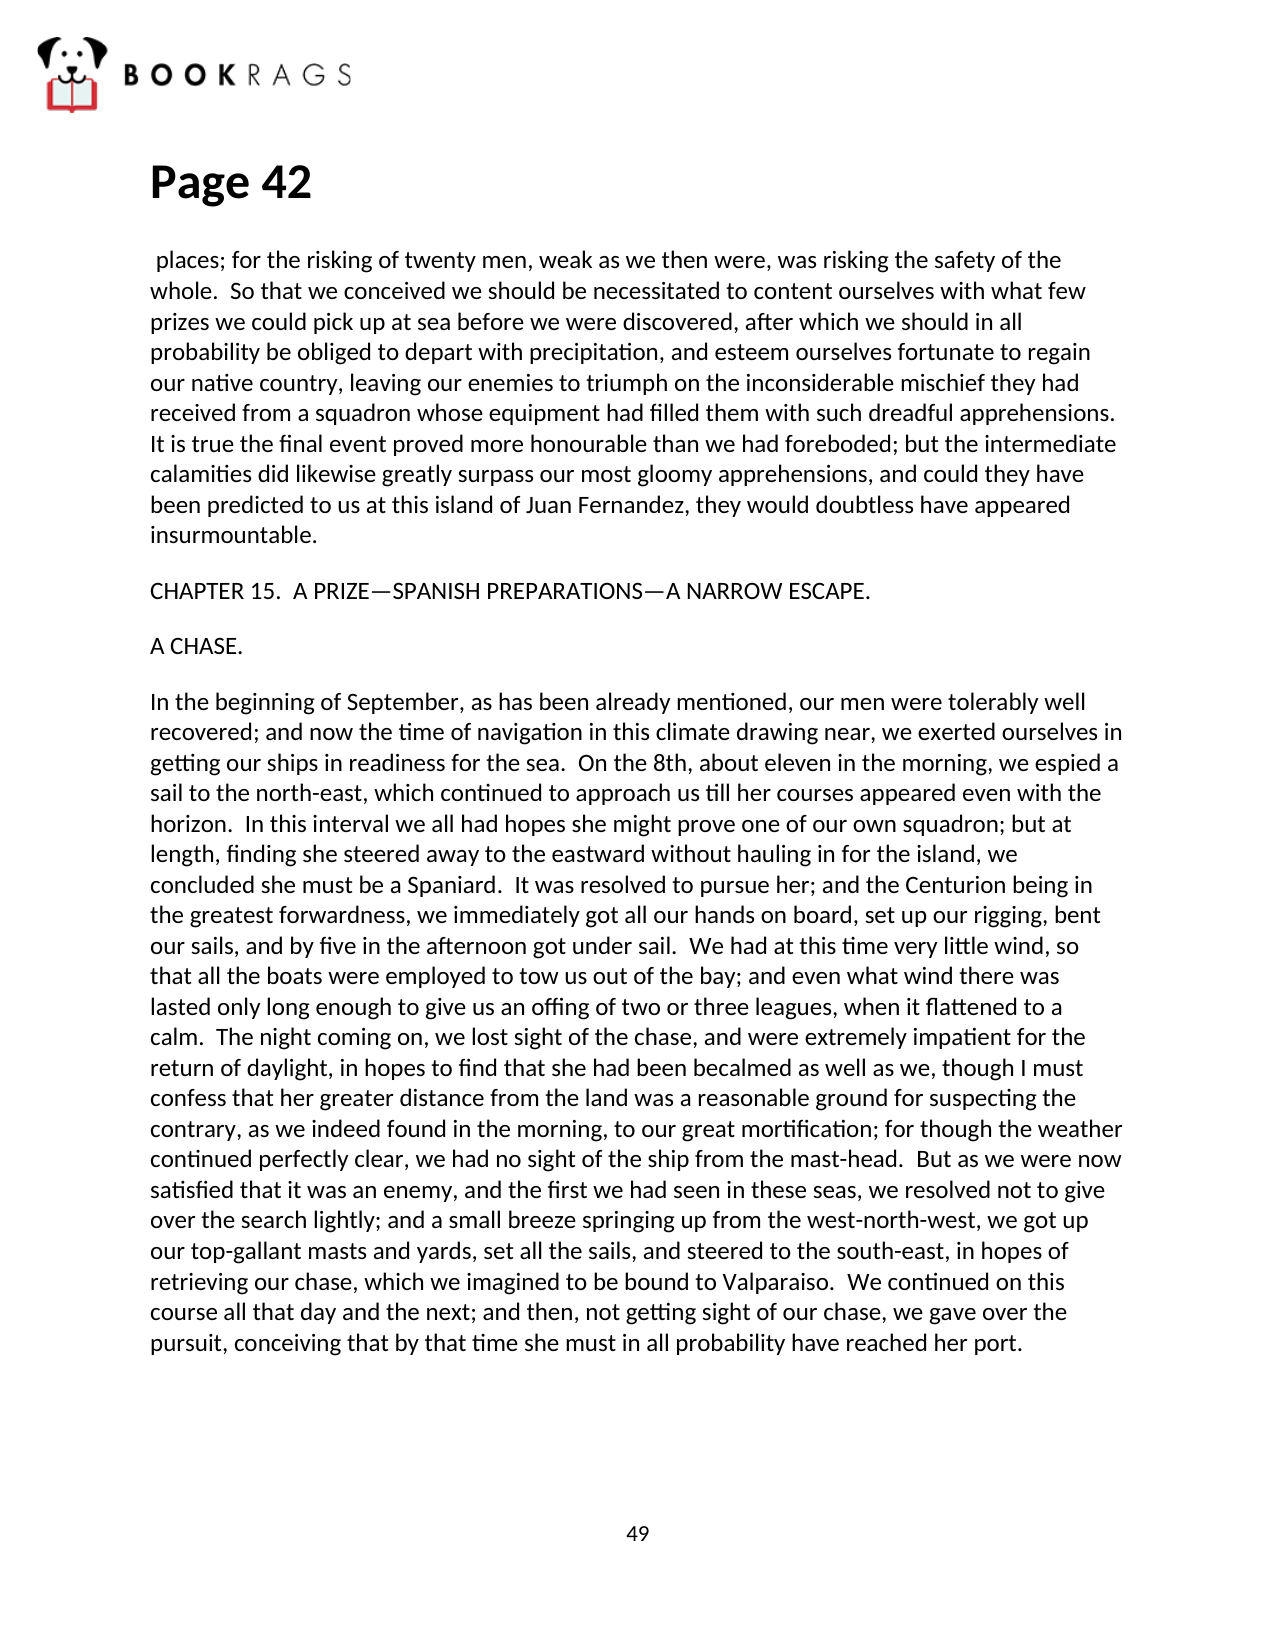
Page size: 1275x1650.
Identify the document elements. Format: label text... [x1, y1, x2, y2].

picture [37, 37, 351, 113]
text A CHASE. [150, 630, 1125, 661]
text Page 42 [150, 150, 1125, 211]
text In the beginning of September, as has been already mentioned, our men were tolerably well recovered; and now the time of navigation in this climate drawing near, we exerted ourselves in getting our ships in readiness for the sea. On the 8th, about eleven in the morning, we espied a sail to the north-east, which continued to approach us till her courses appeared even with the horizon. In this interval we all had hopes she might prove one of our own squadron; but at length, finding she steered away to the eastward without hauling in for the island, we concluded she must be a Spaniard. It was resolved to pursue her; and the Centurion being in the greatest forwardness, we immediately got all our hands on board, set up our rigging, bent our sails, and by five in the afternoon got under sail. We had at this time very little wind, so that all the boats were employed to tow us out of the bay; and even what wind there was lasted only long enough to give us an offing of two or three leagues, when it flattened to a calm. The night coming on, we lost sight of the chase, and were extremely impatient for the return of daylight, in hopes to find that she had been becalmed as well as we, though I must confess that her greater distance from the land was a reasonable ground for suspecting the contrary, as we indeed found in the morning, to our great mortification; for though the weather continued perfectly clear, we had no sight of the ship from the mast-head. But as we were now satisfied that it was an enemy, and the first we had seen in these seas, we resolved not to give over the search lightly; and a small breeze springing up from the west-north-west, we got up our top-gallant masts and yards, set all the sails, and steered to the south-east, in hopes of retrieving our chase, which we imagined to be bound to Valparaiso. We continued on this course all that day and the next; and then, not getting sight of our chase, we gave over the pursuit, conceiving that by that time she must in all probability have reached her port. [150, 686, 1125, 1357]
text places; for the risking of twenty men, weak as we then were, was risking the safety of the whole. So that we conceived we should be necessitated to content ourselves with what few prizes we could pick up at sea before we were discovered, after which we should in all probability be obliged to depart with precipitation, and esteem ourselves fortunate to regain our native country, leaving our enemies to triumph on the inconsiderable mischief they had received from a squadron whose equipment had filled them with such dreadful apprehensions. It is true the final event proved more honourable than we had foreboded; but the intermediate calamities did likewise greatly surpass our most gloomy apprehensions, and could they have been predicted to us at this island of Juan Fernandez, they would doubtless have appeared insurmountable. [150, 244, 1125, 550]
text CHAPTER 15. A PRIZE—­SPANISH PREPARATIONS—­A NARROW ESCAPE. [150, 575, 1125, 605]
